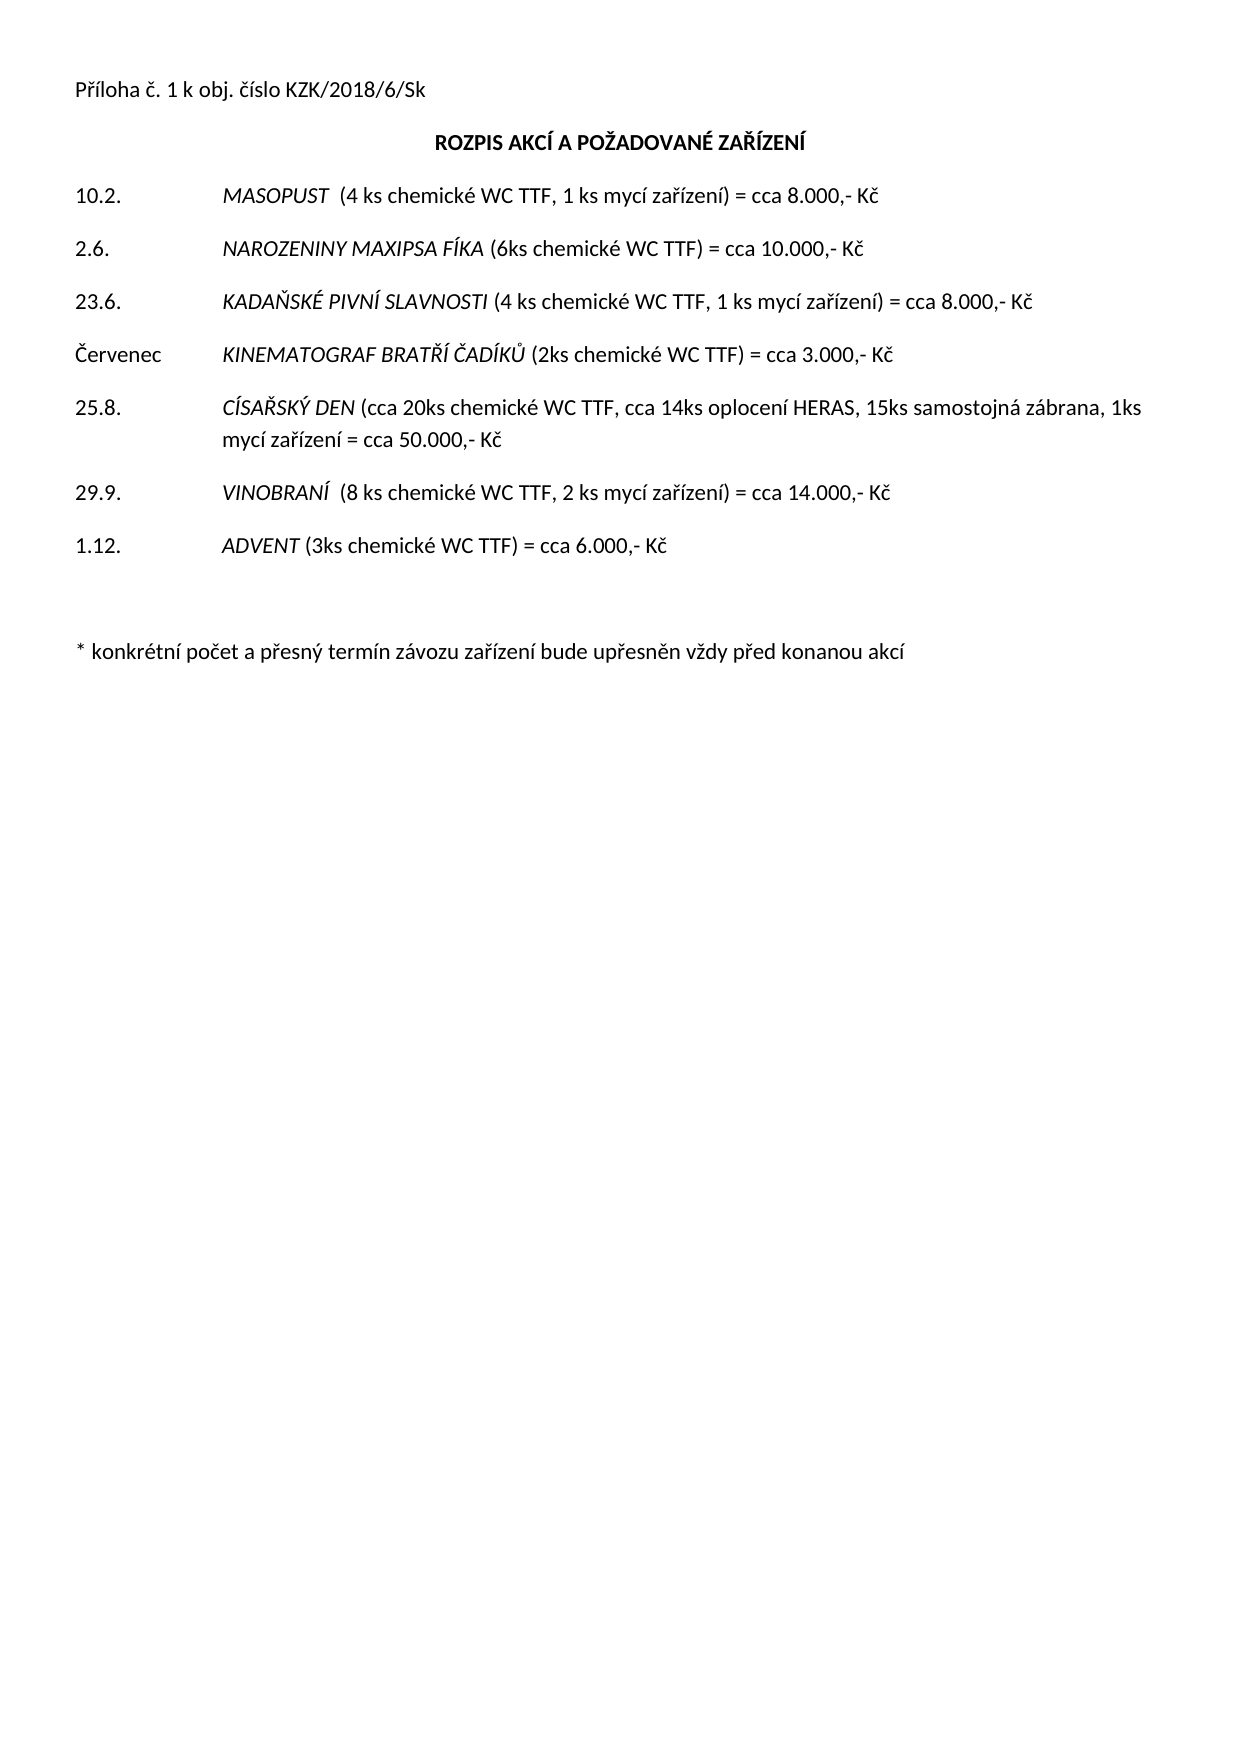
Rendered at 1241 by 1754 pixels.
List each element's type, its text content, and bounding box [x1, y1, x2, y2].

text 2.6. NAROZENINY MAXIPSA FÍKA (6ks chemické WC TTF) = cca 10.000,- Kč [75, 234, 1165, 262]
text 23.6. KADAŇSKÉ PIVNÍ SLAVNOSTI (4 ks chemické WC TTF, 1 ks mycí zařízení) = cca 8.000,- Kč [75, 287, 1165, 315]
text 25.8. CÍSAŘSKÝ DEN (cca 20ks chemické WC TTF, cca 14ks oplocení HERAS, 15ks samostojná zábrana, 1ks mycí zařízení = cca 50.000,- Kč [75, 393, 1165, 453]
text ROZPIS AKCÍ A POŽADOVANÉ ZAŘÍZENÍ [75, 128, 1165, 156]
text * konkrétní počet a přesný termín závozu zařízení bude upřesněn vždy před konanou akcí [75, 637, 1165, 665]
text Příloha č. 1 k obj. číslo KZK/2018/6/Sk [75, 75, 1165, 103]
text 29.9. VINOBRANÍ (8 ks chemické WC TTF, 2 ks mycí zařízení) = cca 14.000,- Kč [75, 478, 1165, 506]
text 1.12. ADVENT (3ks chemické WC TTF) = cca 6.000,- Kč [75, 531, 1165, 559]
text Červenec KINEMATOGRAF BRATŘÍ ČADÍKŮ (2ks chemické WC TTF) = cca 3.000,- Kč [75, 340, 1165, 368]
text 10.2. MASOPUST (4 ks chemické WC TTF, 1 ks mycí zařízení) = cca 8.000,- Kč [75, 181, 1165, 209]
